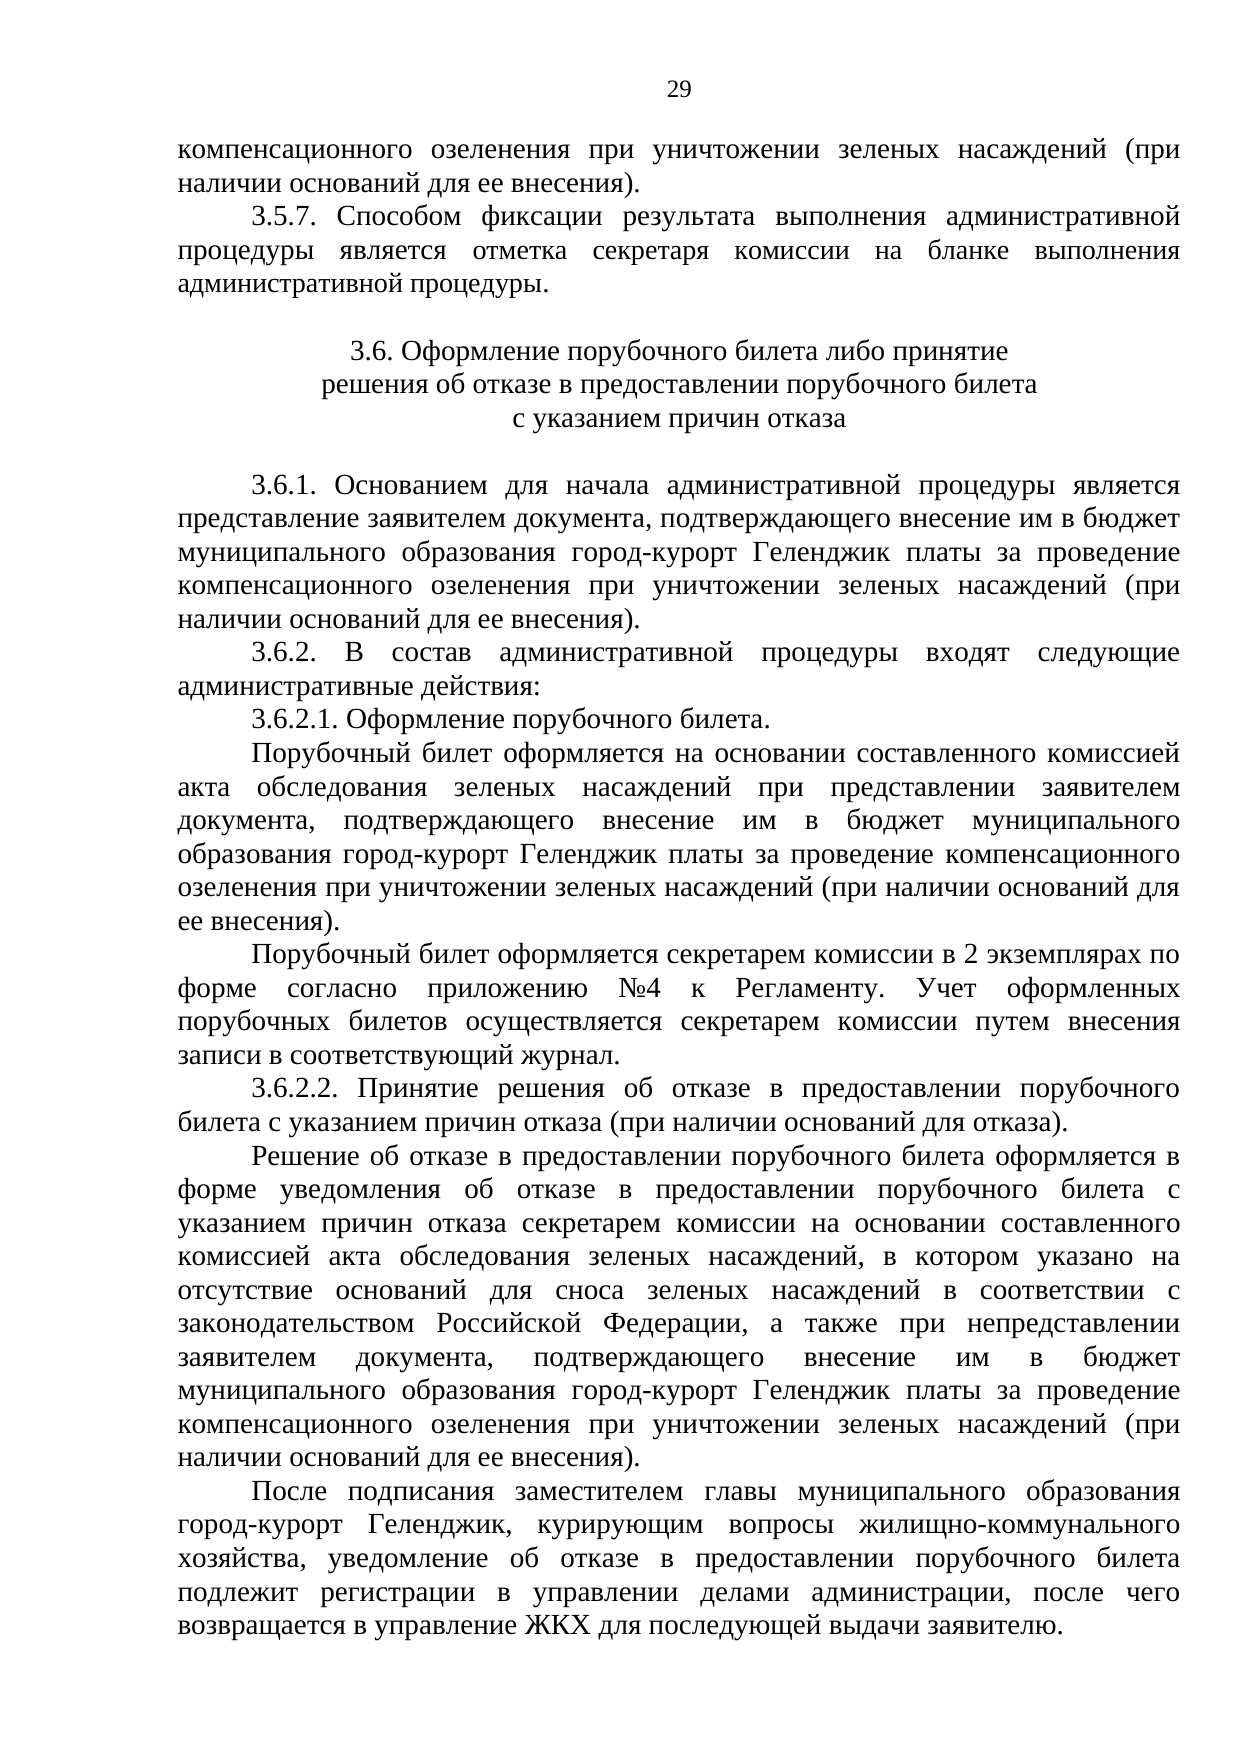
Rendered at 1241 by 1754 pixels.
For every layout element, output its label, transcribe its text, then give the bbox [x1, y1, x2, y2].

text 3.6.2. В состав административной процедуры входят следующие административные действия: [177, 634, 1181, 702]
text 3.6. Оформление порубочного билета либо принятие [177, 333, 1181, 366]
text 3.6.2.1. Оформление порубочного билета. [177, 702, 1181, 735]
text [177, 131, 1181, 198]
text 3.6.2.2. Принятие решения об отказе в предоставлении порубочного билета с указанием причин отказа (при наличии оснований для отказа). [177, 1071, 1181, 1138]
text 3.5.7. Способом фиксации результата выполнения административной процедуры является отметка секретаря комиссии на бланке выполнения административной процедуры. [177, 198, 1181, 299]
text Порубочный билет оформляется секретарем комиссии в 2 экземплярах по форме согласно приложению №4 к Регламенту. Учет оформленных порубочных билетов осуществляется секретарем комиссии путем внесения записи в соответствующий журнал. [177, 936, 1181, 1071]
text 3.6.1. Основанием для начала административной процедуры является представление заявителем документа, подтверждающего внесение им в бюджет муниципального образования город-курорт Геленджик платы за проведение компенсационного озеленения при уничтожении зеленых насаждений (при наличии оснований для ее внесения). [177, 467, 1181, 634]
text После подписания заместителем главы муниципального образования город-курорт Геленджик, курирующим вопросы жилищно-коммунального хозяйства, уведомление об отказе в предоставлении порубочного билета подлежит регистрации в управлении делами администрации, после чего возвращается в управление ЖКХ для последующей выдачи заявителю. [177, 1473, 1181, 1641]
text Решение об отказе в предоставлении порубочного билета оформляется в форме уведомления об отказе в предоставлении порубочного билета с указанием причин отказа секретарем комиссии на основании составленного комиссией акта обследования зеленых насаждений, в котором указано на отсутствие оснований для сноса зеленых насаждений в соответствии с законодательством Российской Федерации, а также при непредставлении заявителем документа, подтверждающего внесение им в бюджет муниципального образования город-курорт Геленджик платы за проведение компенсационного озеленения при уничтожении зеленых насаждений (при наличии оснований для ее внесения). [177, 1138, 1181, 1473]
text решения об отказе в предоставлении порубочного билета [177, 366, 1181, 400]
text с указанием причин отказа [177, 400, 1181, 433]
text Порубочный билет оформляется на основании составленного комиссией акта обследования зеленых насаждений при представлении заявителем документа, подтверждающего внесение им в бюджет муниципального образования город-курорт Геленджик платы за проведение компенсационного озеленения при уничтожении зеленых насаждений (при наличии оснований для ее внесения). [177, 735, 1181, 936]
